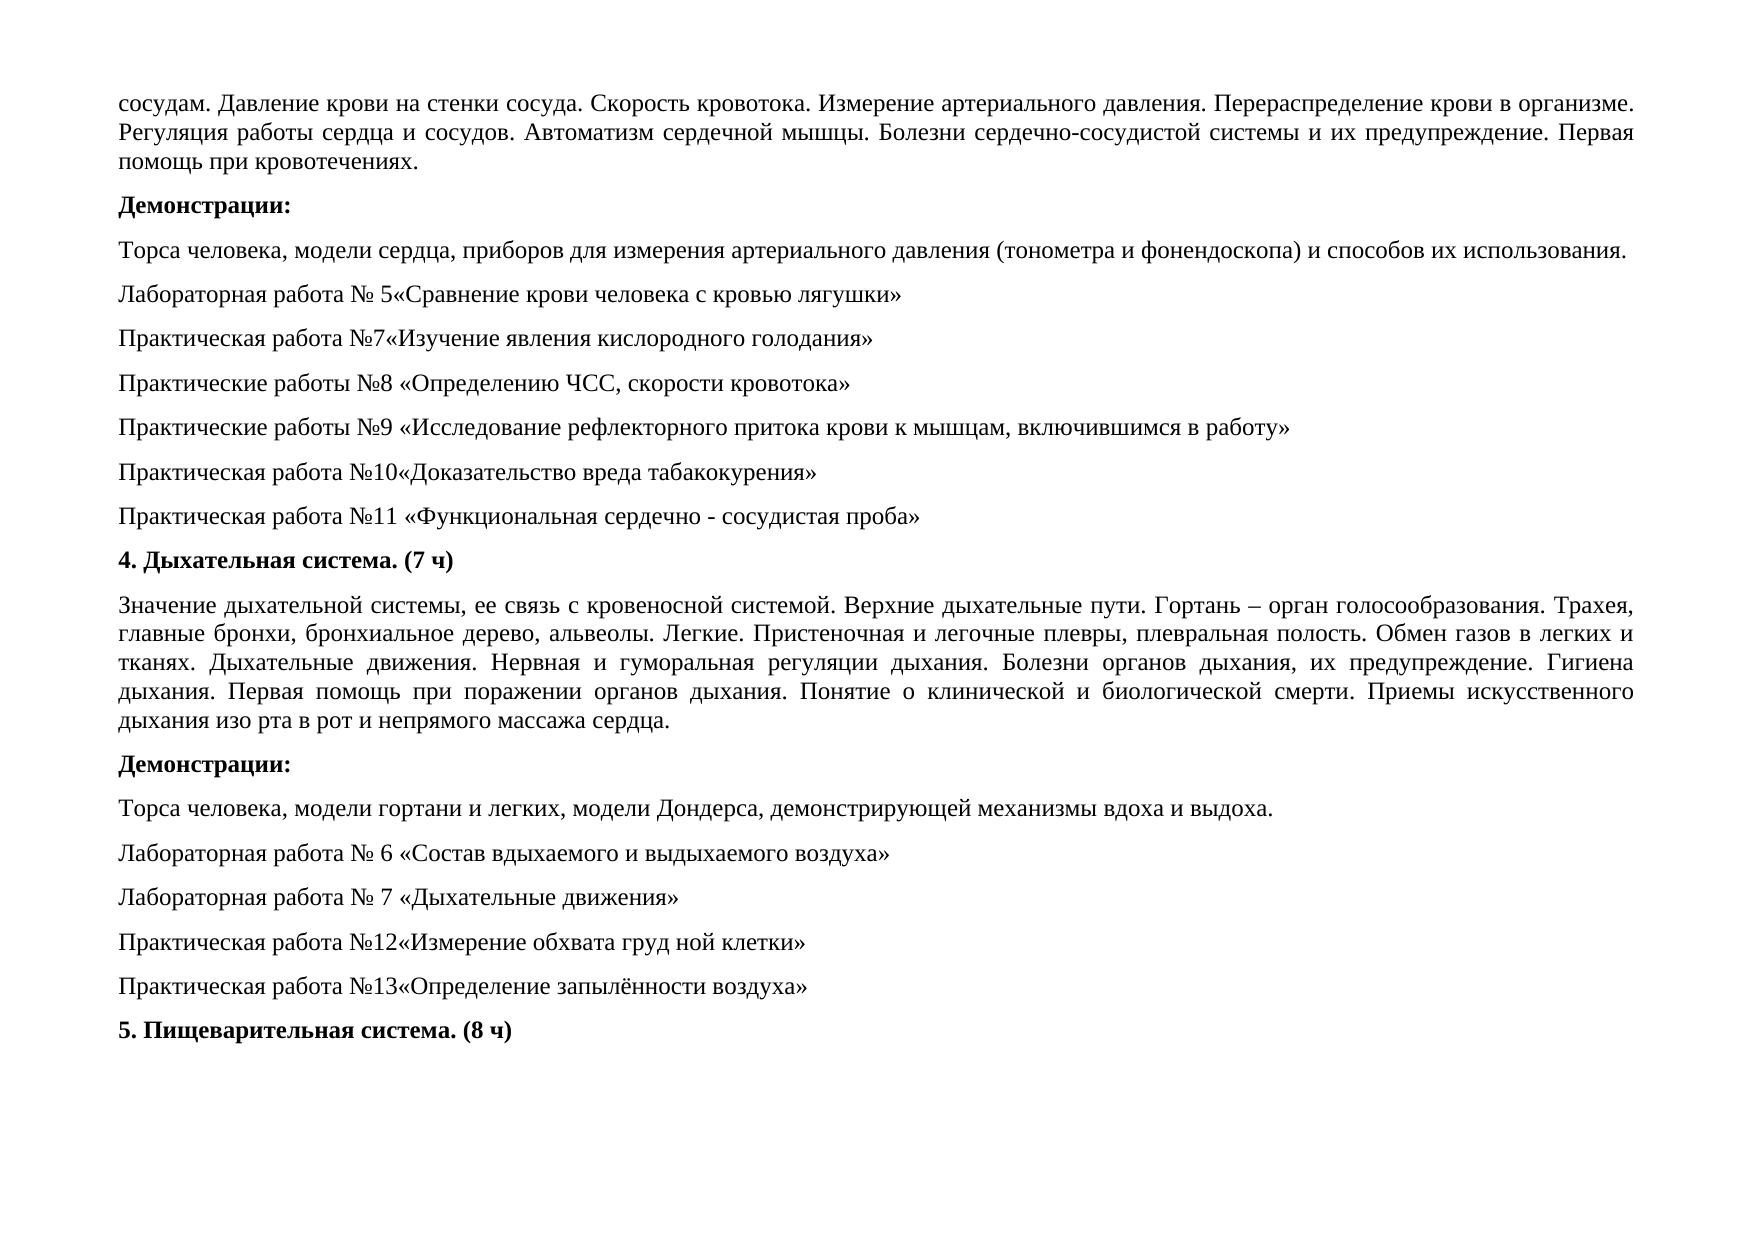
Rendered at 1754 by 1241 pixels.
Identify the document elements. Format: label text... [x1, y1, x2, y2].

text Практическая работа №10«Доказательство вреда табакокурения» [118, 457, 1636, 485]
text Лабораторная работа № 6 «Состав вдыхаемого и выдыхаемого воздуха» [118, 838, 1636, 867]
text Торса человека, модели сердца, приборов для измерения артериального давления (тонометра и фонендоскопа) и способов их использования. [118, 235, 1636, 263]
text Лабораторная работа № 5«Сравнение крови человека с кровью лягушки» [118, 279, 1636, 308]
text Практические работы №8 «Определению ЧСС, скорости кровотока» [118, 368, 1636, 397]
text 5. Пищеварительная система. (8 ч) [118, 1015, 1636, 1044]
text Практическая работа №12«Измерение обхвата груд ной клетки» [118, 927, 1636, 955]
text Значение дыхательной системы, ее связь с кровеносной системой. Верхние дыхательные пути. Гортань – орган голосообразования. Трахея, главные бронхи, бронхиальное дерево, альвеолы. Легкие. Пристеночная и легочные плевры, плевральная полость. Обмен газов в легких и тканях. Дыхательные движения. Нервная и гуморальная регуляции дыхания. Болезни органов дыхания, их предупреждение. Гигиена дыхания. Первая помощь при поражении органов дыхания. Понятие о клинической и биологической смерти. Приемы искусственного дыхания изо рта в рот и непрямого массажа сердца. [118, 590, 1636, 733]
text Демонстрации: [118, 749, 1636, 778]
text 4. Дыхательная система. (7 ч) [118, 545, 1636, 574]
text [118, 88, 1636, 175]
text Практическая работа №7«Изучение явления кислородного голодания» [118, 323, 1636, 352]
text Практические работы №9 «Исследование рефлекторного притока крови к мышцам, включившимся в работу» [118, 412, 1636, 441]
text Торса человека, модели гортани и легких, модели Дондерса, демонстрирующей механизмы вдоха и выдоха. [118, 793, 1636, 822]
text Практическая работа №11 «Функциональная сердечно - сосудистая проба» [118, 501, 1636, 530]
text Лабораторная работа № 7 «Дыхательные движения» [118, 882, 1636, 911]
text Практическая работа №13«Определение запылённости воздуха» [118, 971, 1636, 1000]
text Демонстрации: [118, 190, 1636, 219]
